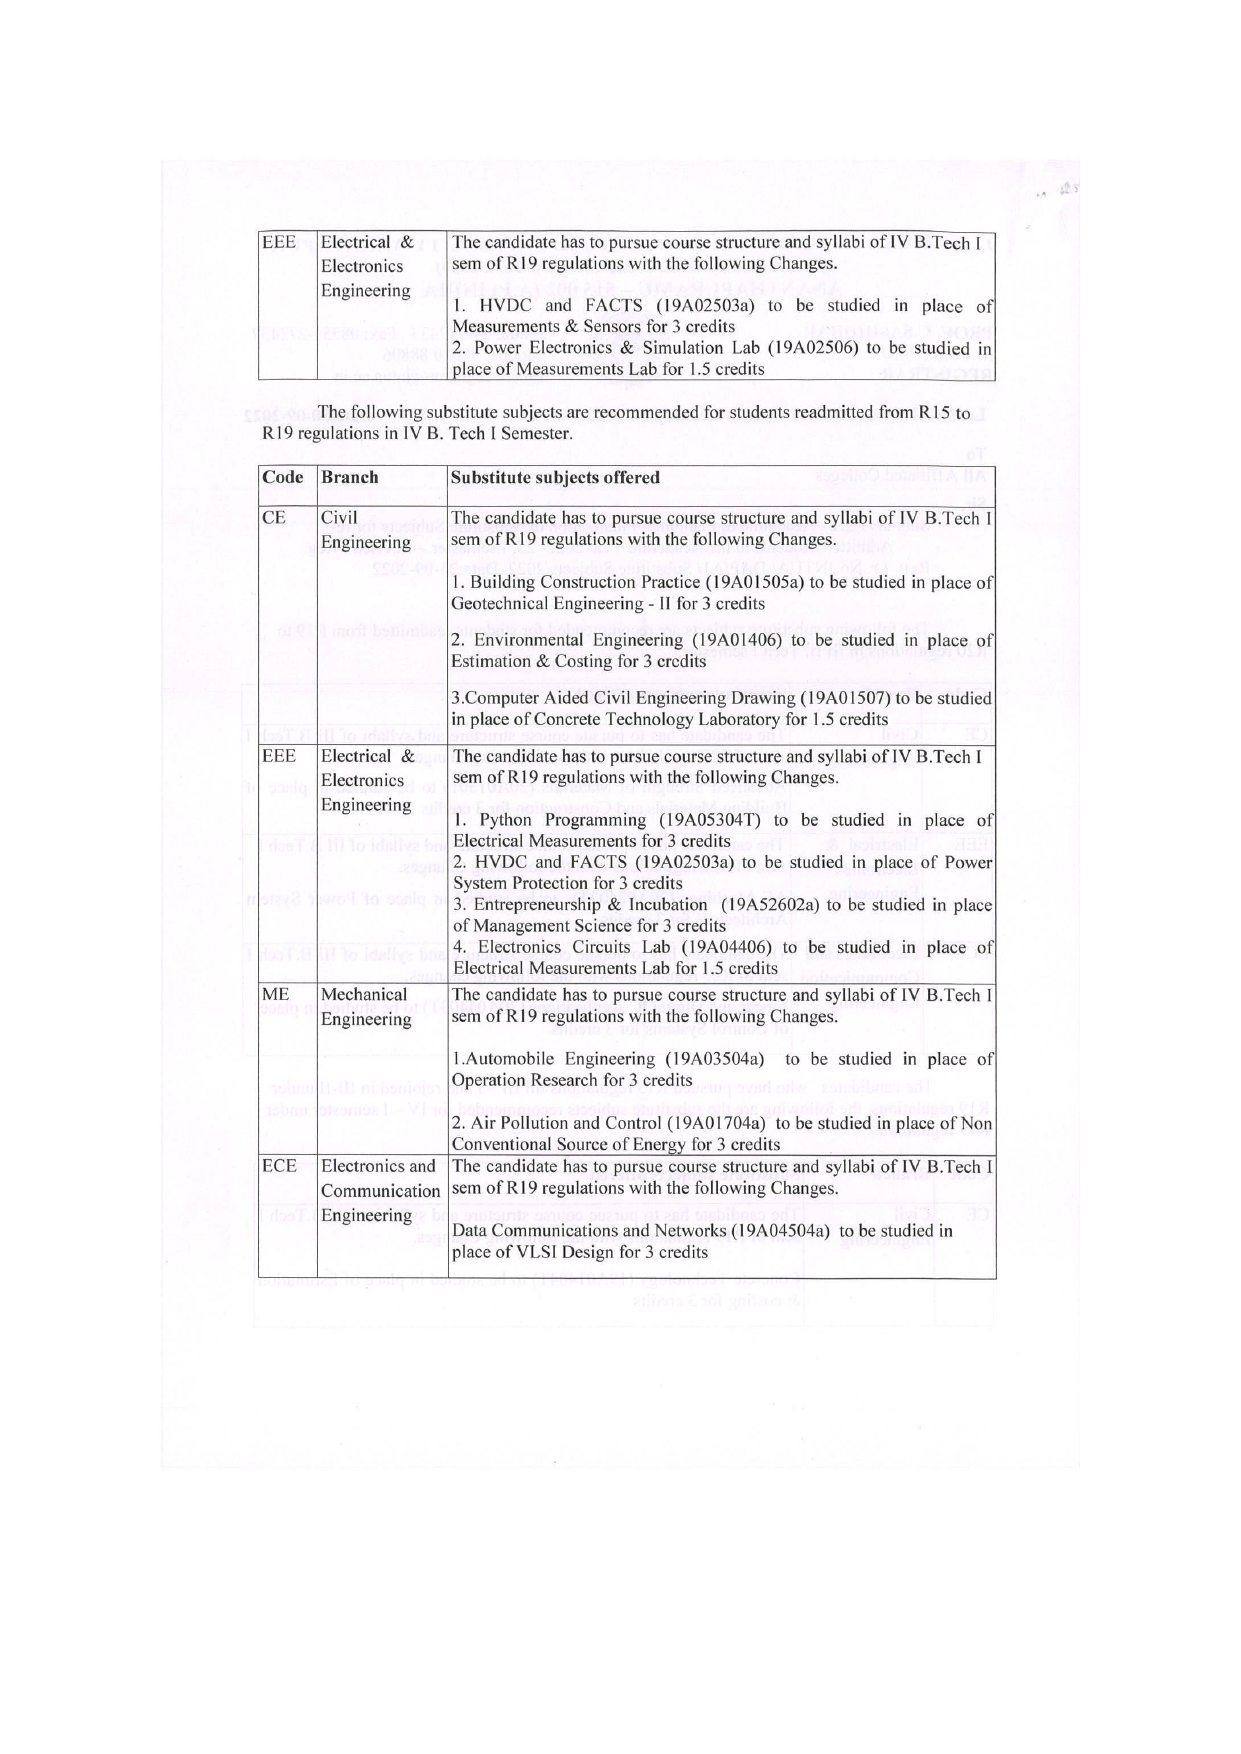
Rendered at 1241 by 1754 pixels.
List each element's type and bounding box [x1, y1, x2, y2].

picture [150, 149, 1090, 1479]
